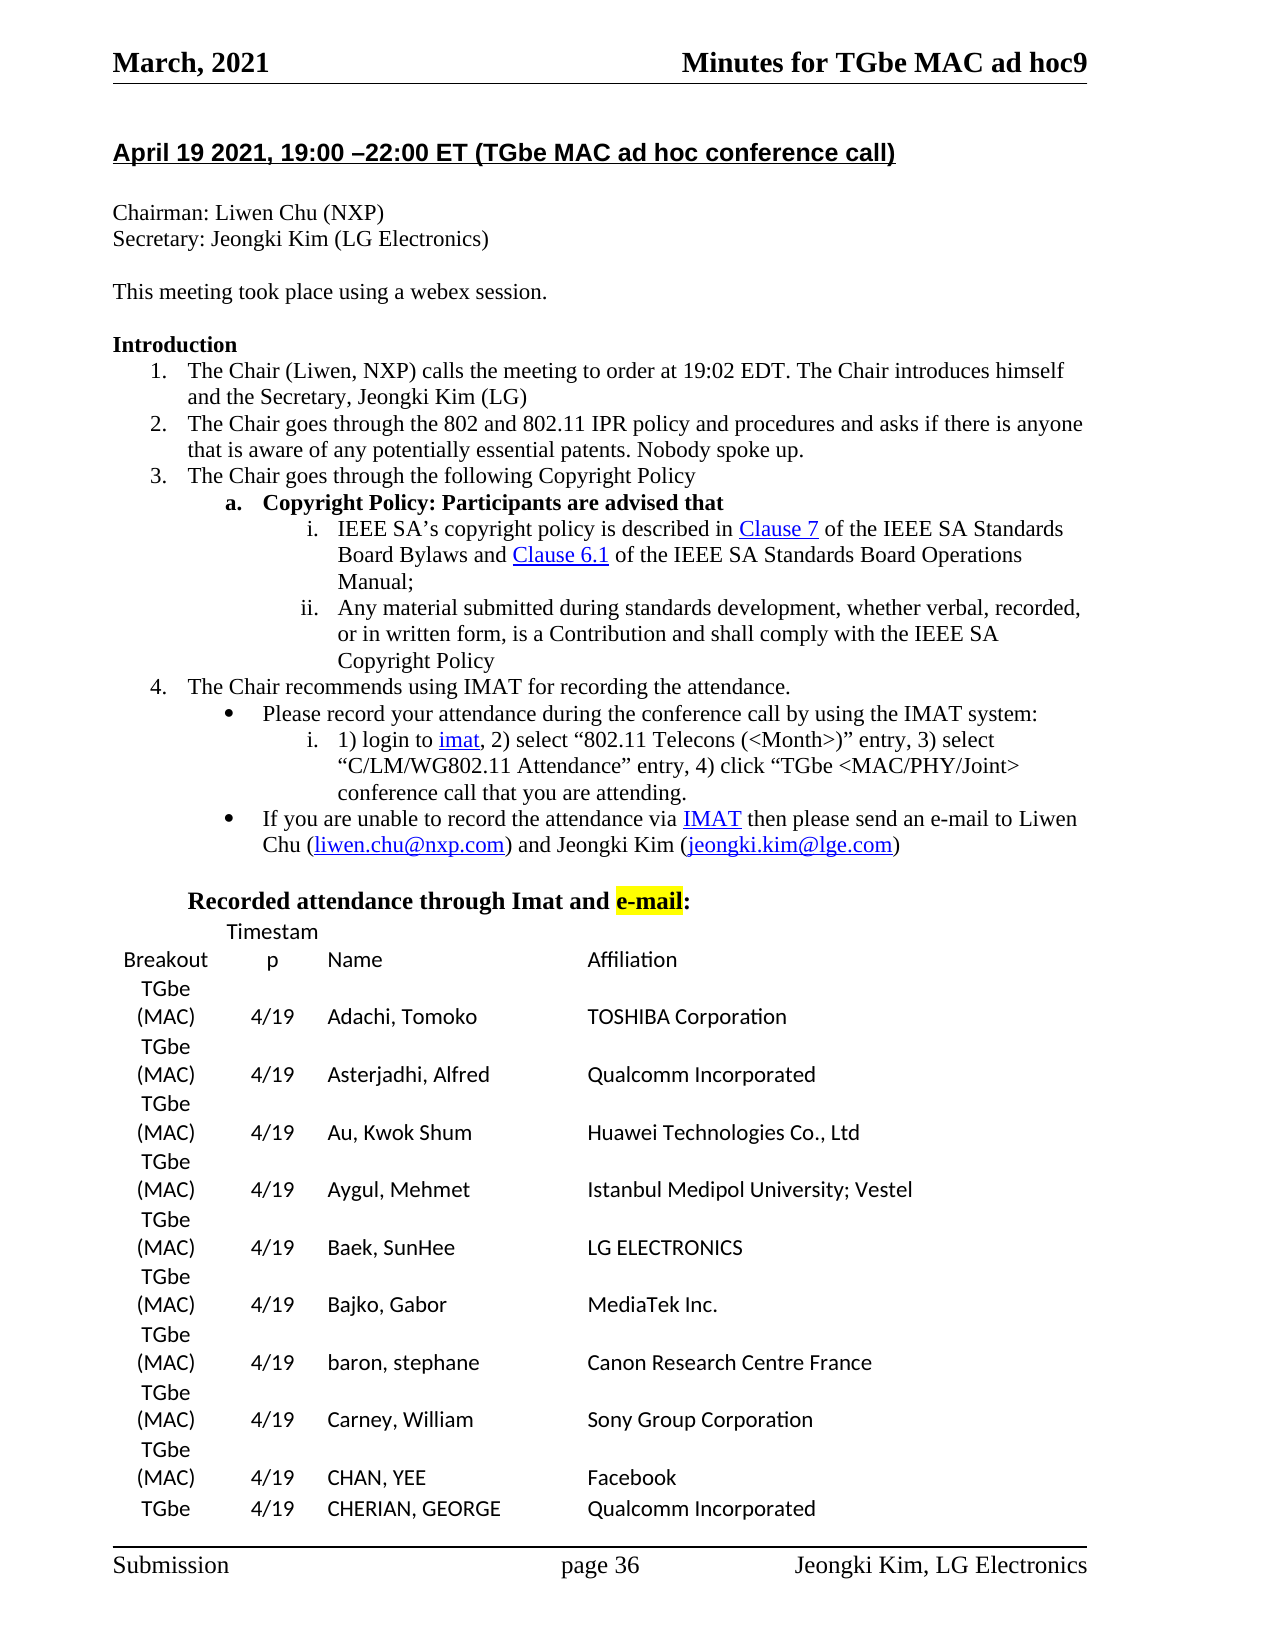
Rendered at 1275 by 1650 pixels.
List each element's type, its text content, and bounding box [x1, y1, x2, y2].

list Copyright Policy: Participants are advised that [225, 489, 1087, 515]
list The Chair goes through the 802 and 802.11 IPR policy and procedures and asks if there is anyone that is aware of any potentially essential patents. Nobody spoke up. [150, 410, 1087, 462]
list Recorded attendance through Imat and e-mail: [187, 886, 616, 915]
list The Chair (Liwen, NXP) calls the meeting to order at 19:02 EDT. The Chair introduces himself and the Secretary, Jeongki Kim (LG) [150, 357, 1087, 410]
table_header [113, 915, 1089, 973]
text Secretary: Jeongki Kim (LG Electronics) [112, 225, 1087, 252]
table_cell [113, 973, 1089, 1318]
list Please record your attendance during the conference call by using the IMAT system: [225, 699, 1087, 726]
list The Chair goes through the following Copyright Policy [150, 462, 1087, 489]
list Any material submitted during standards development, whether verbal, recorded, or in written form, is a Contribution and shall comply with the IEEE SA Copyright Policy [319, 594, 1087, 673]
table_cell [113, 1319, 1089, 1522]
subtitle April 19 2021, 19:00 –22:00 ET (TGbe MAC ad hoc conference call) [112, 137, 1087, 166]
list Recorded attendance through Imat and e-mail: [683, 886, 1087, 915]
list IEEE SA’s copyright policy is described in Clause 7 of the IEEE SA Standards Board Bylaws and Clause 6.1 of the IEEE SA Standards Board Operations Manual; [319, 515, 1087, 594]
text Chairman: Liwen Chu (NXP) [112, 199, 1087, 225]
list The Chair recommends using IMAT for recording the attendance. [150, 673, 1087, 699]
list If you are unable to record the attendance via IMAT then please send an e-mail to Liwen Chu (liwen.chu@nxp.com) and Jeongki Kim (jeongki.kim@lge.com) [225, 805, 1087, 858]
text This meeting took place using a webex session. [112, 278, 1087, 304]
text Introduction [112, 331, 1087, 357]
list 1) login to imat, 2) select “802.11 Telecons (<Month>)” entry, 3) select “C/LM/WG802.11 Attendance” entry, 4) click “TGbe <MAC/PHY/Joint> conference call that you are attending. [319, 726, 1087, 805]
